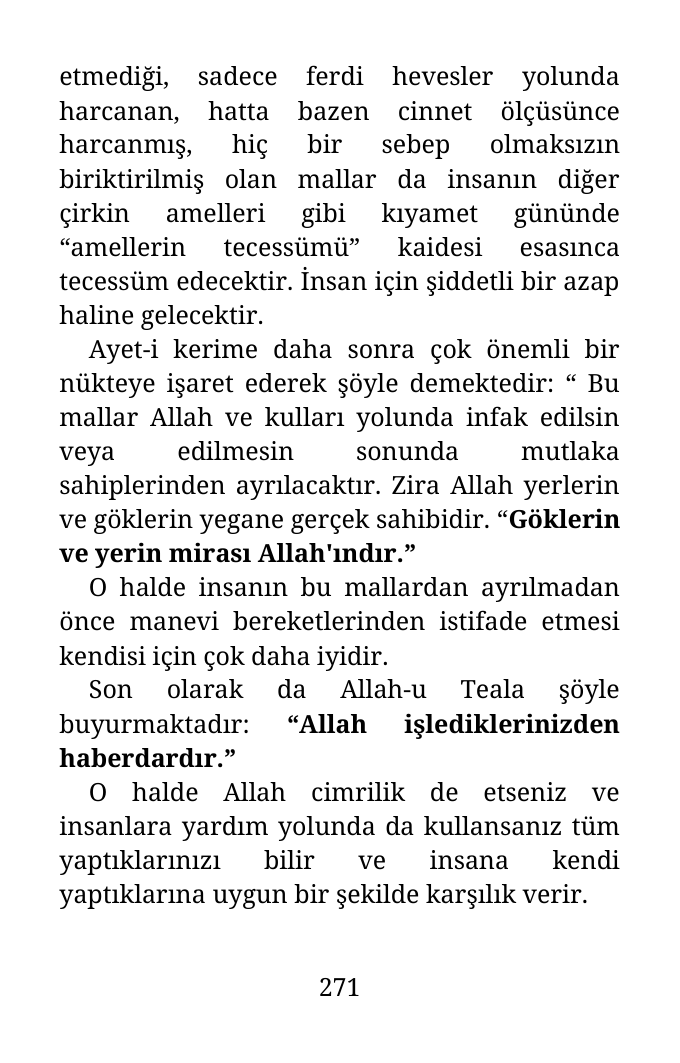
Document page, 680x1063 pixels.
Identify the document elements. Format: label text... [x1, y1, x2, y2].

text Son olarak da Allah-u Teala şöyle buyurmaktadır: “Allah işlediklerinizden haberdardır.” [59, 672, 620, 774]
text O halde insanın bu mallardan ayrılmadan önce manevi bereketlerinden istifade etmesi kendisi için çok daha iyidir. [59, 570, 620, 672]
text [59, 59, 620, 332]
text O halde Allah cimrilik de etseniz ve insanlara yardım yolunda da kullansanız tüm yaptıklarınızı bilir ve insana kendi yaptıklarına uygun bir şekilde karşılık verir. [59, 774, 620, 911]
text Ayet-i kerime daha sonra çok önemli bir nükteye işaret ederek şöyle demektedir: “ Bu mallar Allah ve kulları yolunda infak edilsin veya edilmesin sonunda mutlaka sahiplerinden ayrılacaktır. Zira Allah yerlerin ve göklerin yegane gerçek sahibidir. “Göklerin ve yerin mirası Allah'ındır.” [59, 332, 620, 570]
